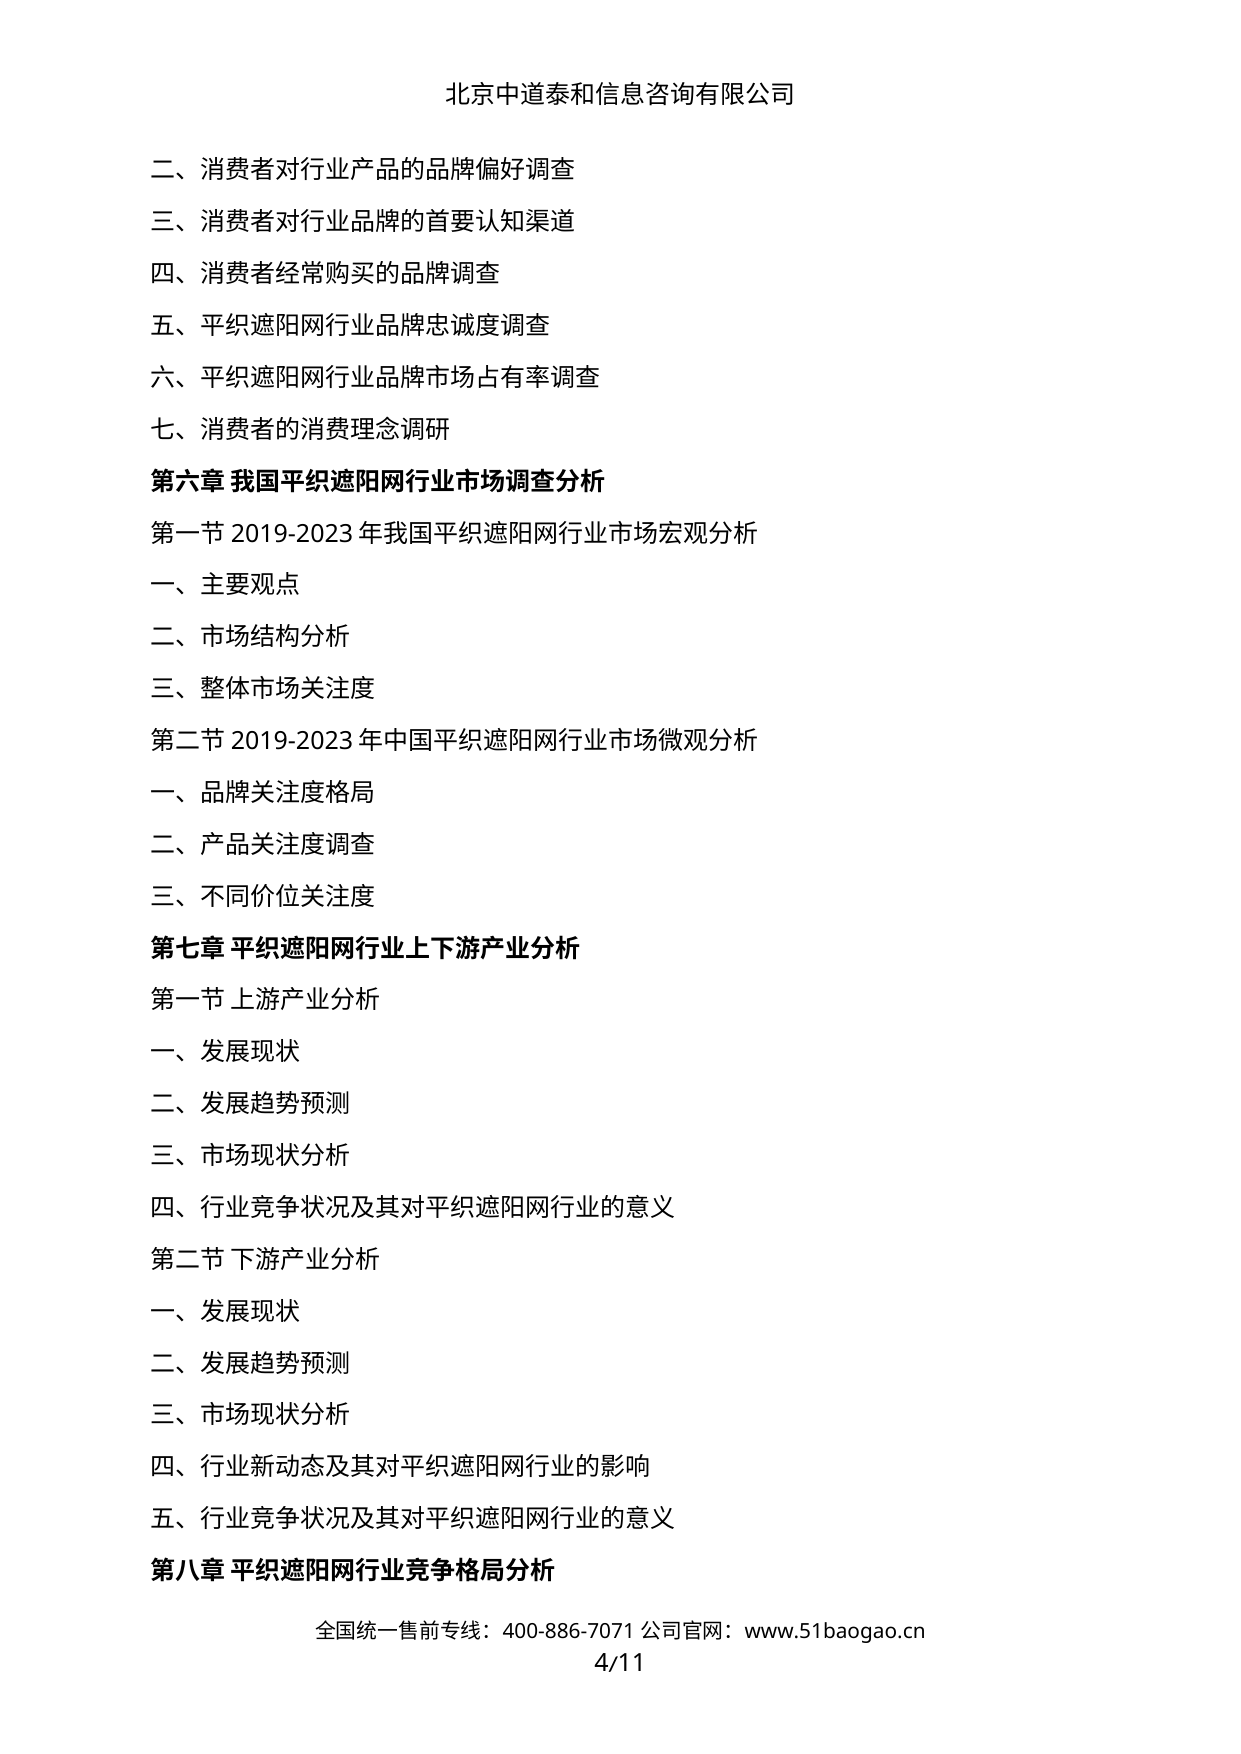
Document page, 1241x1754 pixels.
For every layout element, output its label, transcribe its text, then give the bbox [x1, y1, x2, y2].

text 五、行业竞争状况及其对平织遮阳网行业的意义 [150, 1499, 1090, 1535]
text 第二节 2019-2023年中国平织遮阳网行业市场微观分析 [150, 721, 1090, 757]
text 第一节 2019-2023年我国平织遮阳网行业市场宏观分析 [150, 513, 1090, 549]
text 四、行业竞争状况及其对平织遮阳网行业的意义 [150, 1187, 1090, 1224]
text 四、行业新动态及其对平织遮阳网行业的影响 [150, 1447, 1090, 1483]
text 二、发展趋势预测 [150, 1084, 1090, 1120]
text 一、发展现状 [150, 1032, 1090, 1068]
text 三、消费者对行业品牌的首要认知渠道 [150, 202, 1090, 238]
text 第二节 下游产业分析 [150, 1239, 1090, 1276]
text 三、整体市场关注度 [150, 669, 1090, 705]
text 二、发展趋势预测 [150, 1343, 1090, 1379]
text 三、市场现状分析 [150, 1395, 1090, 1431]
text 第七章 平织遮阳网行业上下游产业分析 [150, 928, 1090, 964]
text 二、产品关注度调查 [150, 824, 1090, 861]
text 五、平织遮阳网行业品牌忠诚度调查 [150, 306, 1090, 342]
text 六、平织遮阳网行业品牌市场占有率调查 [150, 357, 1090, 394]
text 一、发展现状 [150, 1291, 1090, 1327]
text 三、市场现状分析 [150, 1136, 1090, 1172]
text 第一节 上游产业分析 [150, 980, 1090, 1016]
text 二、市场结构分析 [150, 617, 1090, 653]
text 四、消费者经常购买的品牌调查 [150, 254, 1090, 290]
text 二、消费者对行业产品的品牌偏好调查 [150, 150, 1090, 186]
text 三、不同价位关注度 [150, 876, 1090, 912]
text 一、品牌关注度格局 [150, 772, 1090, 809]
text 一、主要观点 [150, 565, 1090, 601]
text 第六章 我国平织遮阳网行业市场调查分析 [150, 461, 1090, 497]
text 七、消费者的消费理念调研 [150, 409, 1090, 446]
text 第八章 平织遮阳网行业竞争格局分析 [150, 1551, 1090, 1587]
